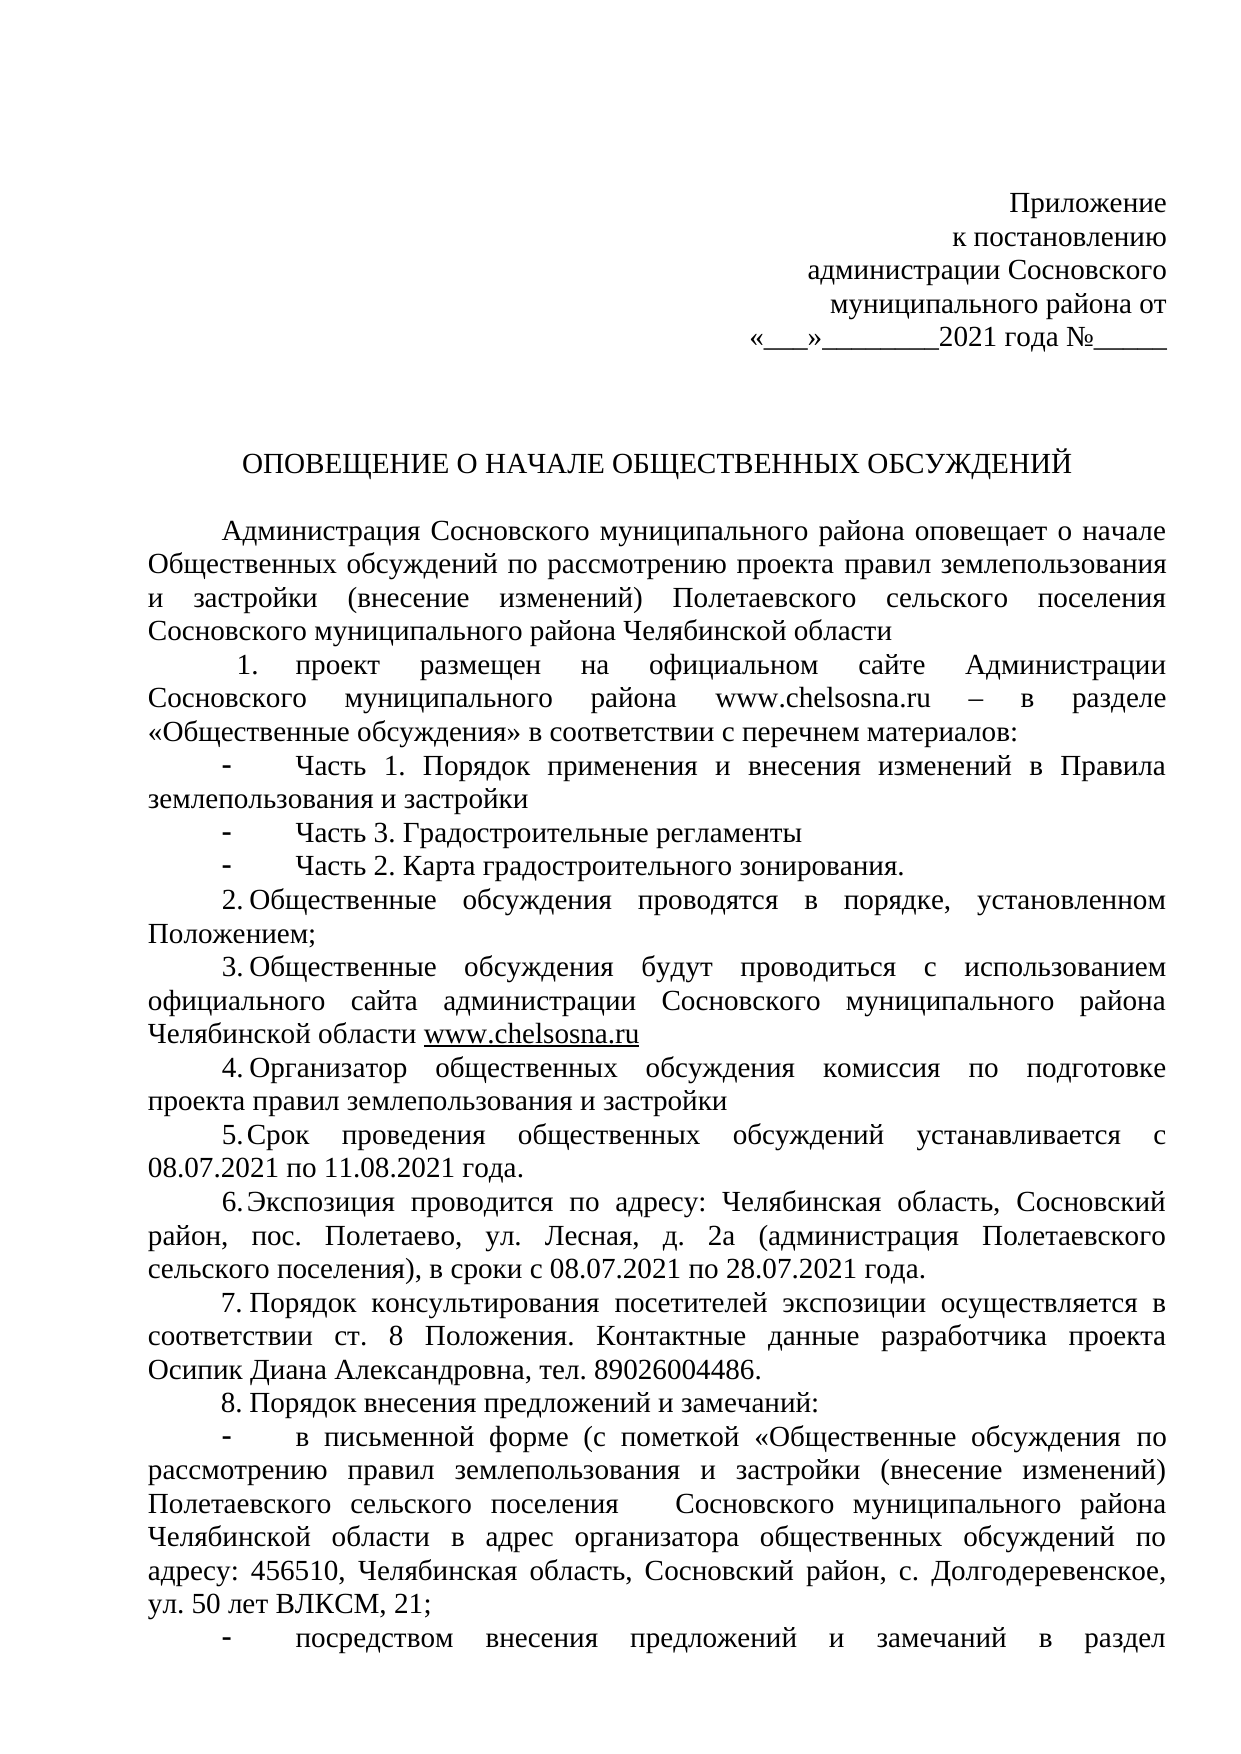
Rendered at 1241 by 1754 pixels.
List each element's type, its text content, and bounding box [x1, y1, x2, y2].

text ОПОВЕЩЕНИЕ О НАЧАЛЕ ОБЩЕСТВЕННЫХ ОБСУЖДЕНИЙ [148, 446, 1167, 479]
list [148, 1620, 1167, 1654]
text администрации Сосновского муниципального района от «___»________2021 года №_____ [679, 252, 1167, 353]
list Организатор общественных обсуждения комиссия по подготовке проекта правил землепользования и застройки [148, 1050, 1167, 1117]
list Общественные обсуждения проводятся в порядке, установленном Положением; [148, 882, 1167, 949]
list проект размещен на официальном сайте Администрации Сосновского муниципального района www.chelsosna.ru – в разделе «Общественные обсуждения» в соответствии с перечнем материалов: [148, 647, 1167, 748]
list Порядок консультирования посетителей экспозиции осуществляется в соответствии ст. 8 Положения. Контактные данные разработчика проекта Осипик Диана Александровна, тел. 89026004486. [148, 1285, 1167, 1385]
list Порядок внесения предложений и замечаний: [148, 1385, 1167, 1419]
text Приложение [679, 185, 1167, 219]
text Администрация Сосновского муниципального района оповещает о начале Общественных обсуждений по рассмотрению проекта правил землепользования и застройки (внесение изменений) Полетаевского сельского поселения Сосновского муниципального района Челябинской области [148, 513, 1167, 647]
list в письменной форме (с пометкой «Общественные обсуждения по рассмотрению правил землепользования и застройки (внесение изменений) Полетаевского сельского поселения Сосновского муниципального района Челябинской области в адрес организатора общественных обсуждений по адресу: 456510, Челябинская область, Сосновский район, с. Долгодеревенское, ул. 50 лет ВЛКСМ, 21; [148, 1419, 1167, 1620]
list Срок проведения общественных обсуждений устанавливается с 08.07.2021 по 11.08.2021 года. [148, 1117, 1167, 1184]
list Часть 2. Карта градостроительного зонирования. [148, 848, 1167, 882]
list Экспозиция проводится по адресу: Челябинская область, Сосновский район, пос. Полетаево, ул. Лесная, д. 2а (администрация Полетаевского сельского поселения), в сроки с 08.07.2021 по 28.07.2021 года. [148, 1184, 1167, 1285]
text к постановлению [679, 219, 1167, 252]
list Общественные обсуждения будут проводиться с использованием официального сайта администрации Сосновского муниципального района Челябинской области www.chelsosna.ru [148, 949, 1167, 1050]
list Часть 3. Градостроительные регламенты [148, 815, 1167, 848]
list Часть 1. Порядок применения и внесения изменений в Правила землепользования и застройки [148, 748, 1167, 815]
